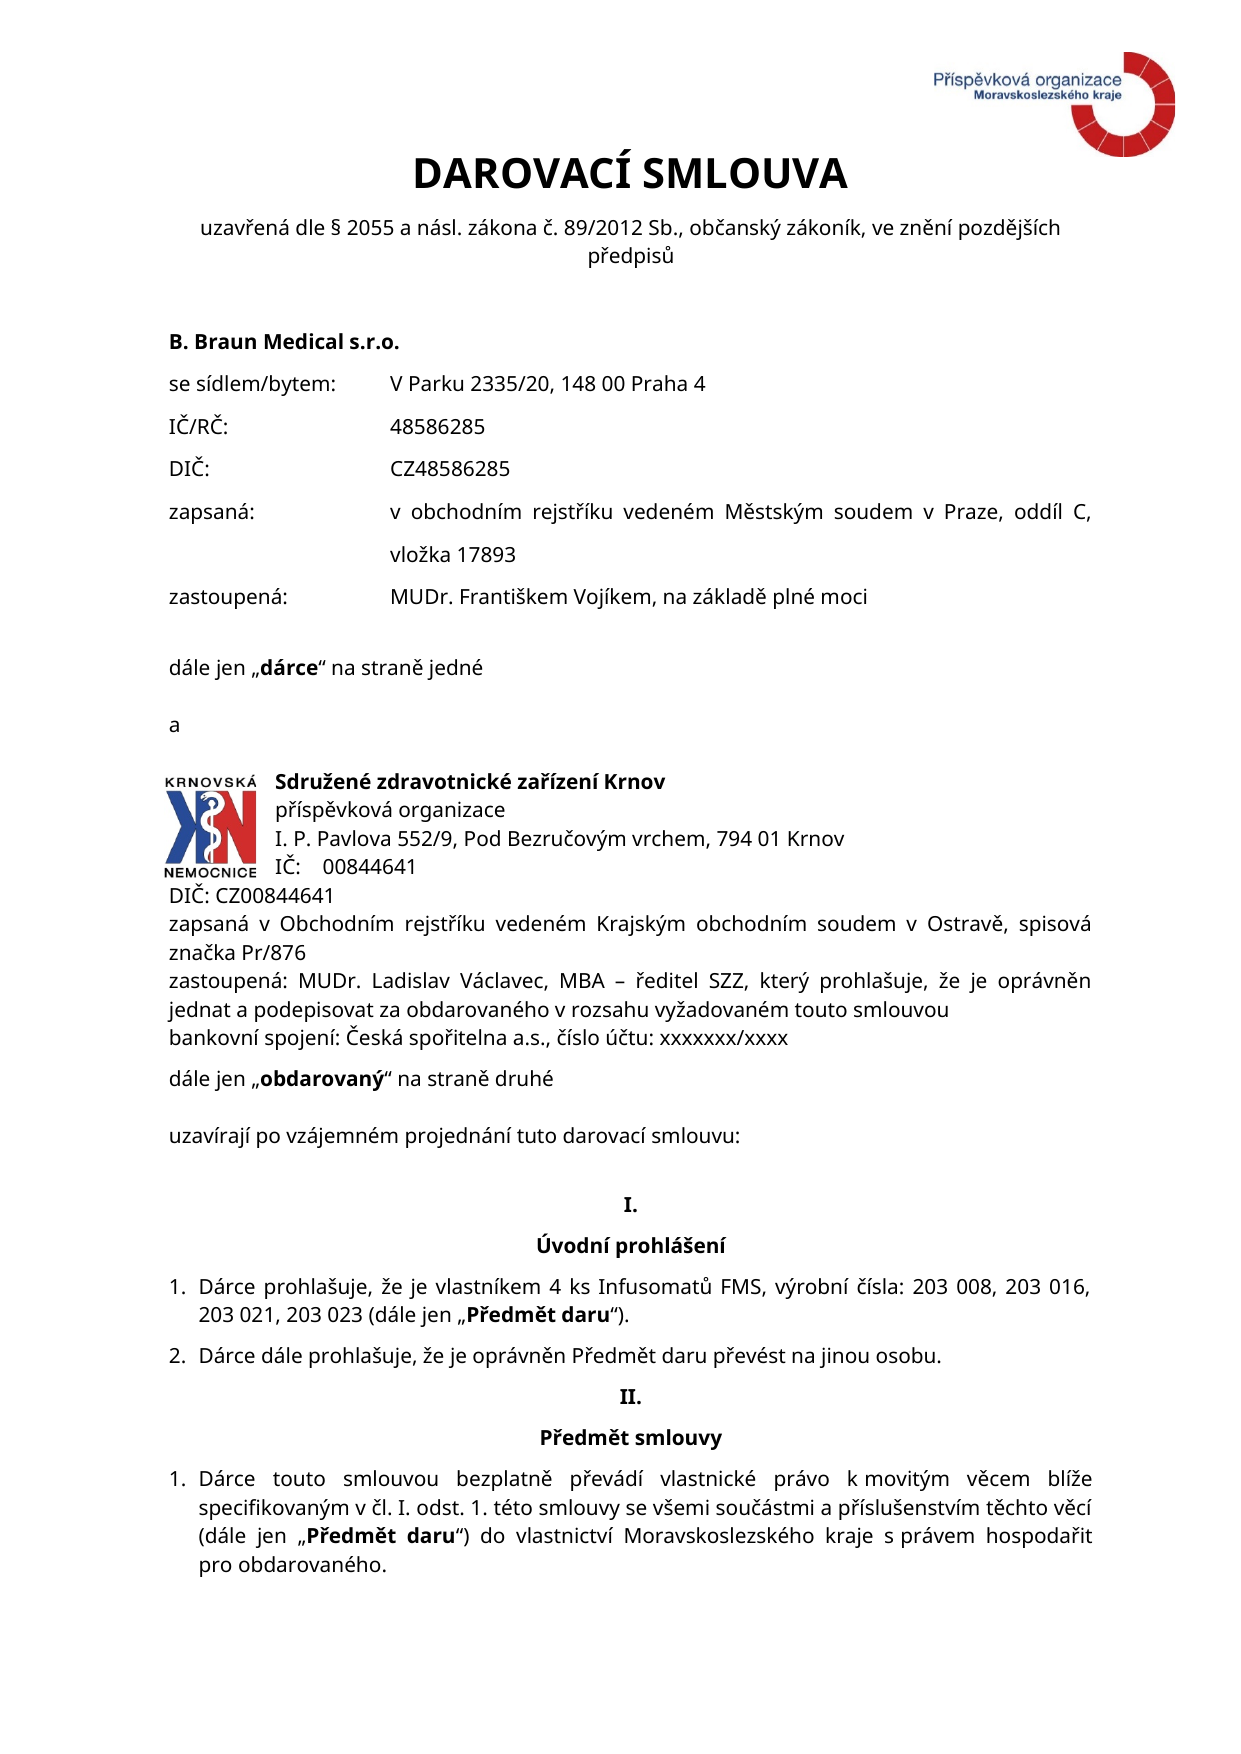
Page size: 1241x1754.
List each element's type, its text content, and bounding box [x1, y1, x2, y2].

list Dárce dále prohlašuje, že je oprávněn Předmět daru převést na jinou osobu. [169, 1342, 1093, 1370]
text II. [169, 1382, 1093, 1411]
text se sídlem/bytem: V Parku 2335/20, 148 00 Praha 4 [169, 369, 1093, 398]
text I. [169, 1190, 1093, 1219]
text uzavírají po vzájemném projednání tuto darovací smlouvu: [169, 1121, 1093, 1149]
picture [934, 52, 1175, 157]
text DIČ: CZ48586285 [169, 454, 1093, 483]
text I. P. Pavlova 552/9, Pod Bezručovým vrchem, 794 01 Krnov [257, 824, 1093, 852]
text uzavřená dle § násl. zákona č. 89/2012 Sb., občanský zákoník, ve znění pozdějších předpisů [169, 213, 1093, 270]
text zapsaná v Obchodním rejstříku vedeném Krajským obchodním soudem v Ostravě, spisová značka Pr/876 [169, 909, 1093, 966]
text bankovní spojení: Česká spořitelna a.s., číslo účtu: xxxxxxx/xxxx [169, 1023, 1093, 1052]
title DAROVACÍ SMLOUVA [169, 144, 1093, 201]
list Dárce prohlašuje, že je vlastníkem 4 ks Infusomatů FMS, výrobní čísla: 203 008, 203 016, 203 021, 203 023 (dále jen „Předmět daru“). [169, 1272, 1093, 1329]
text zastoupená: MUDr. Ladislav Václavec, MBA – ředitel SZZ, který prohlašuje, že je oprávněn jednat a podepisovat za obdarovaného v rozsahu vyžadovaném touto smlouvou [169, 966, 1093, 1023]
text IČ: 00844641 [169, 852, 1093, 881]
text zastoupená: MUDr. Františkem Vojíkem, na základě plné moci [169, 582, 1093, 611]
text dále jen „dárce“ na straně jedné [169, 653, 1093, 682]
text příspěvková organizace [257, 796, 1093, 824]
text Předmět smlouvy [169, 1423, 1093, 1452]
picture [164, 774, 257, 878]
text DIČ: CZ00844641 [169, 881, 1093, 909]
text dále jen „obdarovaný“ na straně druhé [169, 1064, 1093, 1092]
text B. Braun Medical s.r.o. [169, 327, 1093, 355]
text a [169, 710, 1093, 739]
text Sdružené zdravotnické zařízení Krnov [169, 767, 1093, 796]
text Úvodní prohlášení [169, 1231, 1093, 1260]
text IČ/RČ: 48586285 [169, 412, 1093, 440]
list Dárce touto smlouvou bezplatně převádí vlastnické právo k movitým věcem blíže specifikovaným v čl. I. odst. 1. této smlouvy se všemi součástmi a příslušenstvím těchto věcí (dále jen „Předmět daru“) do vlastnictví Moravskoslezského kraje s právem hospodařit pro obdarovaného. [169, 1464, 1093, 1578]
text zapsaná: v obchodním rejstříku vedeném Městským soudem v Praze, oddíl C, vložka 17893 [169, 497, 1093, 568]
